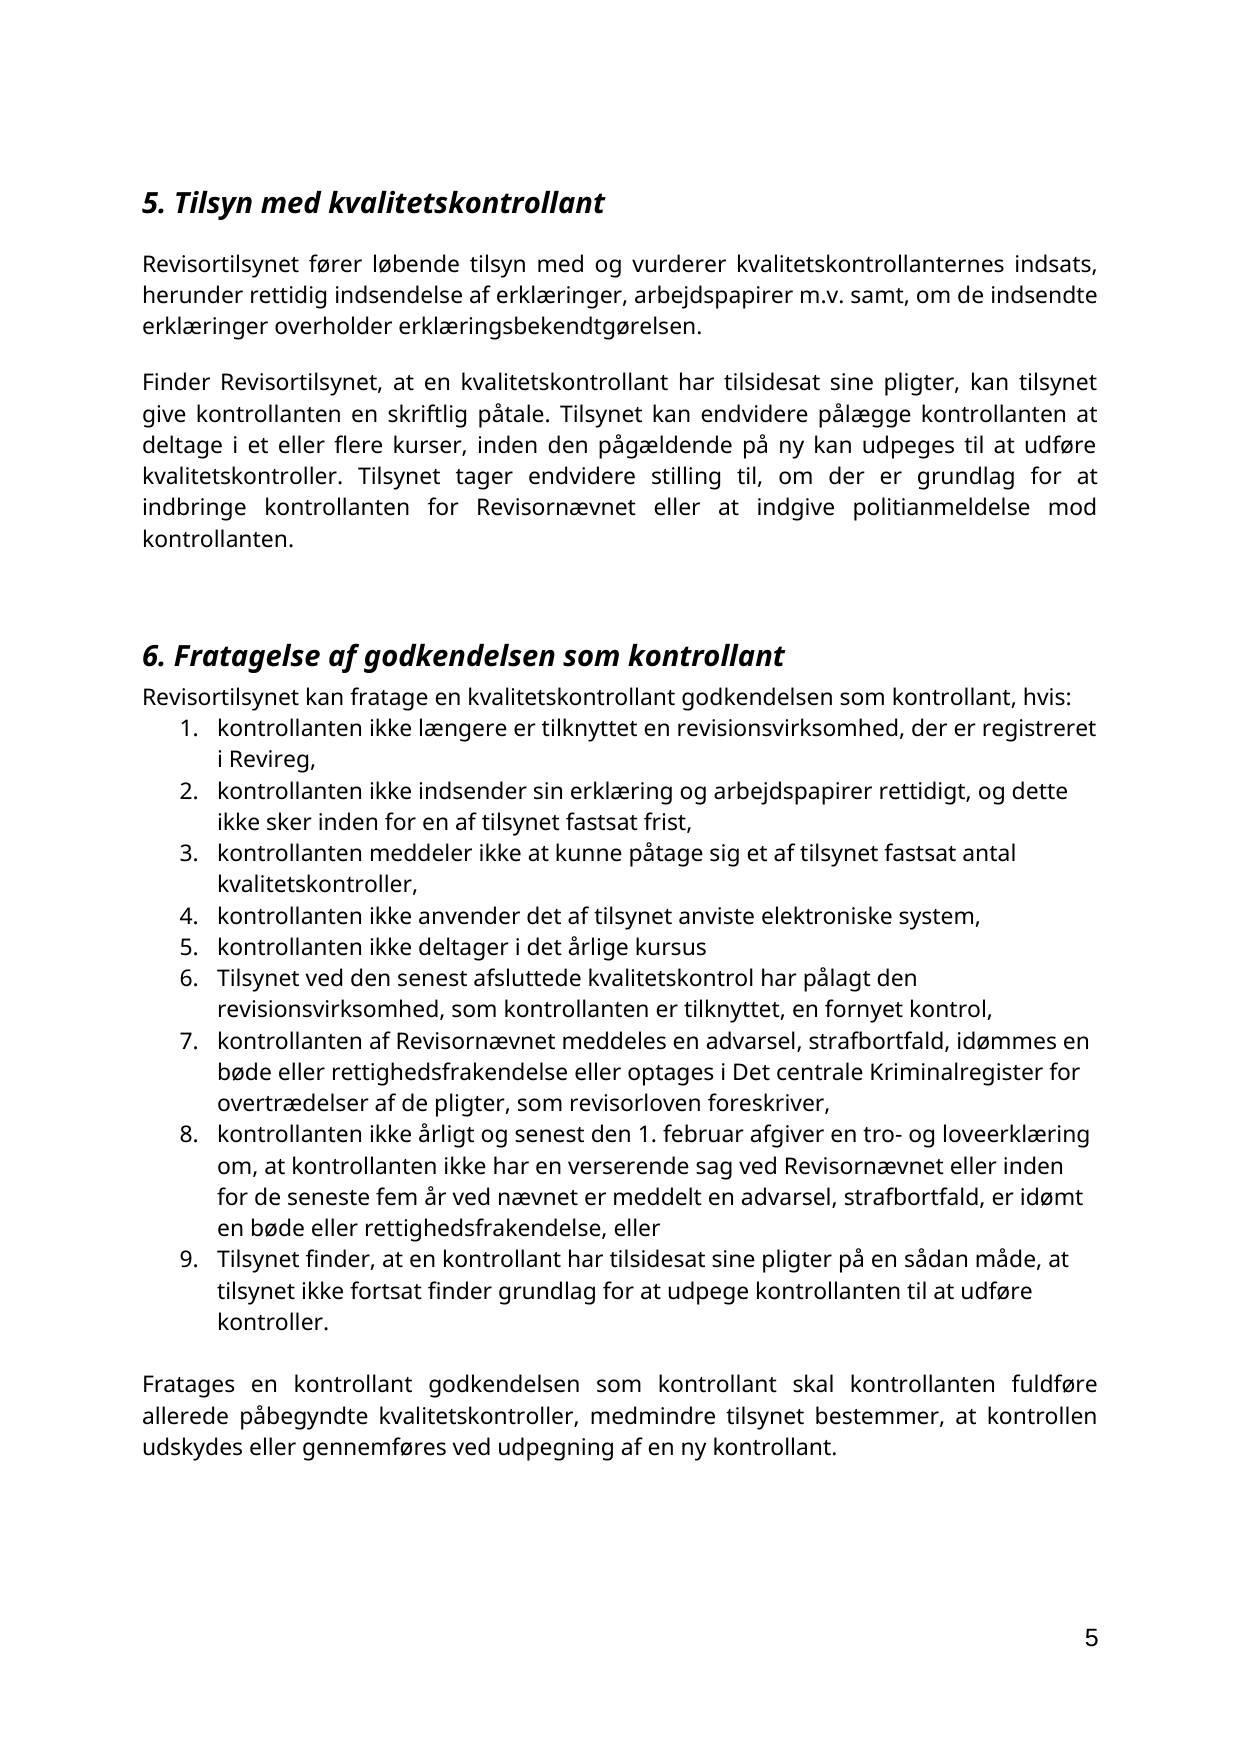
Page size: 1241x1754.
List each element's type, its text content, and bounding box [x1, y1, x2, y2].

text 6. Fratagelse af godkendelsen som kontrollant [142, 635, 1098, 675]
list kontrollanten af Revisornævnet meddeles en advarsel, strafbortfald, idømmes en bøde eller rettighedsfrakendelse eller optages i Det centrale Kriminalregister for overtrædelser af de pligter, som revisorloven foreskriver, [179, 1025, 1098, 1118]
text Finder Revisortilsynet, at en kvalitetskontrollant har tilsidesat sine pligter, kan tilsynet give kontrollanten en skriftlig påtale. Tilsynet kan endvidere pålægge kontrollanten at deltage i et eller flere kurser, inden den pågældende på ny kan udpeges til at udføre kvalitetskontroller. Tilsynet tager endvidere stilling til, om der er grundlag for at indbringe kontrollanten for Revisornævnet eller at indgive politianmeldelse mod kontrollanten. [142, 366, 1098, 554]
list kontrollanten meddeler ikke at kunne påtage sig et af tilsynet fastsat antal kvalitetskontroller, [179, 837, 1098, 900]
text Revisortilsynet fører løbende tilsyn med og vurderer kvalitetskontrollanternes indsats, herunder rettidig indsendelse af erklæringer, arbejdspapirer m.v. samt, om de indsendte erklæringer overholder erklæringsbekendtgørelsen. [142, 247, 1098, 341]
list kontrollanten ikke anvender det af tilsynet anviste elektroniske system, [179, 900, 1098, 931]
list kontrollanten ikke deltager i det årlige kursus [179, 931, 1098, 962]
text Revisortilsynet kan fratage en kvalitetskontrollant godkendelsen som kontrollant, hvis: [142, 681, 1098, 712]
list kontrollanten ikke årligt og senest den 1. februar afgiver en tro- og loveerklæring om, at kontrollanten ikke har en verserende sag ved Revisornævnet eller inden for de seneste fem år ved nævnet er meddelt en advarsel, strafbortfald, er idømt en bøde eller rettighedsfrakendelse, eller [179, 1118, 1098, 1243]
list Tilsynet finder, at en kontrollant har tilsidesat sine pligter på en sådan måde, at tilsynet ikke fortsat finder grundlag for at udpege kontrollanten til at udføre kontroller. [179, 1243, 1098, 1337]
list Tilsynet ved den senest afsluttede kvalitetskontrol har pålagt den revisionsvirksomhed, som kontrollanten er tilknyttet, en fornyet kontrol, [179, 962, 1098, 1025]
text Fratages en kontrollant godkendelsen som kontrollant skal kontrollanten fuldføre allerede påbegyndte kvalitetskontroller, medmindre tilsynet bestemmer, at kontrollen udskydes eller gennemføres ved udpegning af en ny kontrollant. [142, 1368, 1098, 1462]
list kontrollanten ikke længere er tilknyttet en revisionsvirksomhed, der er registreret i Revireg, [179, 712, 1098, 775]
text 5. Tilsyn med kvalitetskontrollant [142, 183, 1098, 222]
list kontrollanten ikke indsender sin erklæring og arbejdspapirer rettidigt, og dette ikke sker inden for en af tilsynet fastsat frist, [179, 775, 1098, 837]
